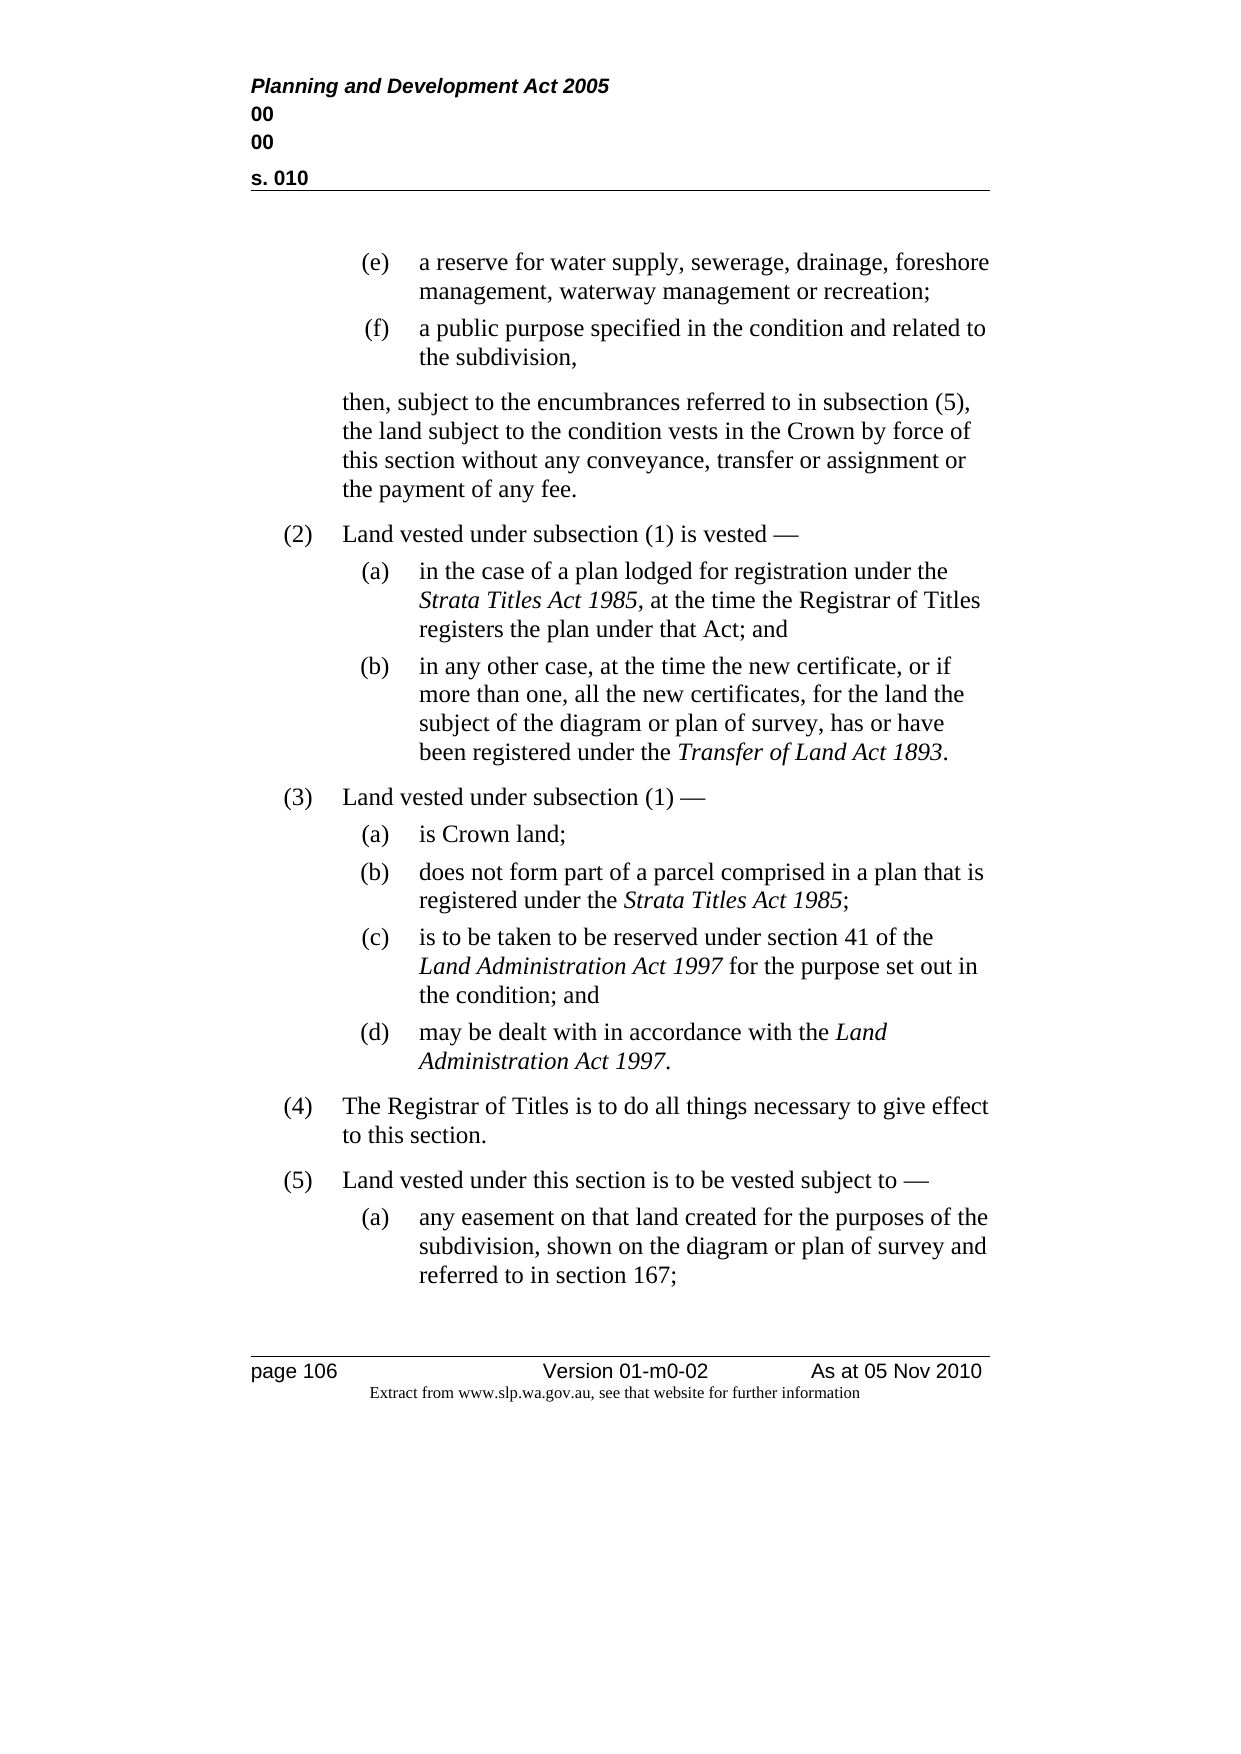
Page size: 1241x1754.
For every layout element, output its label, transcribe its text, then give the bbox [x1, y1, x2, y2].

text (4) The Registrar of Titles is to do all things necessary to give effect to this section. [251, 1091, 990, 1149]
text (b) in any other case, at the time the new certificate, or if more than one, all the new certificates, for the land the subject of the diagram or plan of survey, has or have been registered under the Transfer of Land Act 1893. [251, 651, 990, 766]
text (d) may be dealt with in accordance with the Land Administration Act 1997. [251, 1017, 990, 1074]
text (a) any easement on that land created for the purposes of the subdivision, shown on the diagram or plan of survey and referred to in section 167; [251, 1202, 990, 1289]
text (5) Land vested under this section is to be vested subject to — [251, 1165, 990, 1194]
text (c) is to be taken to be reserved under section 41 of the Land Administration Act 1997 for the purpose set out in the condition; and [251, 922, 990, 1009]
text (a) in the case of a plan lodged for registration under the Strata Titles Act 1985, at the time the Registrar of Titles registers the plan under that Act; and [251, 556, 990, 642]
text (2) Land vested under subsection (1) is vested — [251, 519, 990, 548]
text (f) a public purpose specified in the condition and related to the subdivision, [251, 313, 990, 371]
text (e) a reserve for water supply, sewerage, drainage, foreshore management, waterway management or recreation; [251, 247, 990, 305]
text then, subject to the encumbrances referred to in subsection (5), the land subject to the condition vests in the Crown by force of this section without any conveyance, transfer or assignment or the payment of any fee. [251, 387, 990, 502]
text (3) Land vested under subsection (1) — [251, 782, 990, 811]
text (b) does not form part of a parcel comprised in a plan that is registered under the Strata Titles Act 1985; [251, 857, 990, 914]
text (a) is Crown land; [251, 819, 990, 848]
